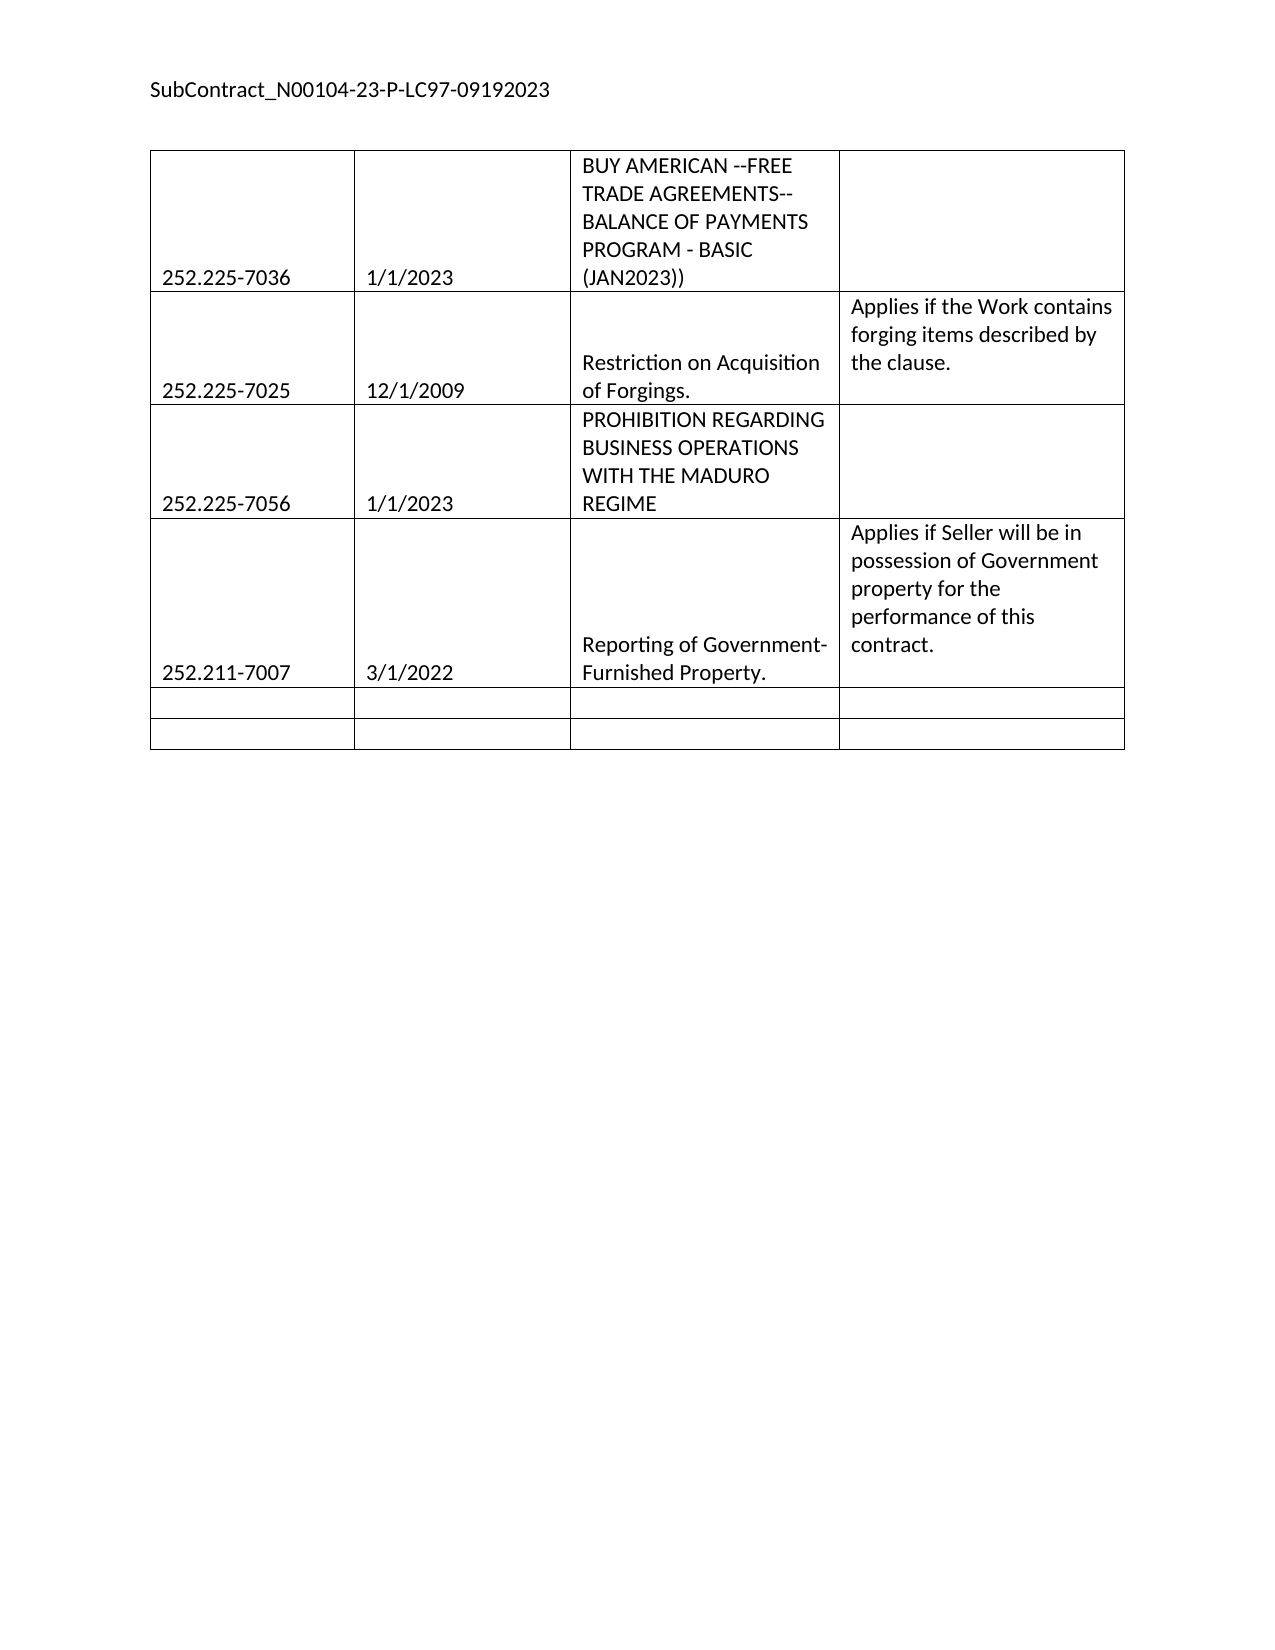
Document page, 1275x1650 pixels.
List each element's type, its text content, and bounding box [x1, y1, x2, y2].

table_cell Reporting of Government-Furnished Property. [571, 519, 839, 687]
table_cell 1/1/2023 [355, 405, 570, 517]
table_cell 252.211-7007 [151, 519, 354, 687]
table_cell [571, 719, 839, 749]
table_cell 12/1/2009 [355, 292, 570, 404]
table_cell [151, 719, 354, 749]
table_cell 3/1/2022 [355, 519, 570, 687]
table_cell Applies if the Work contains forging items described by the clause. [840, 292, 1124, 404]
table_cell 252.225-7036 [151, 151, 354, 291]
table_cell Restriction on Acquisition of Forgings. [571, 292, 839, 404]
table_cell [840, 719, 1124, 749]
table_cell [355, 719, 570, 749]
table_cell [840, 688, 1124, 718]
table_cell 1/1/2023 [355, 151, 570, 291]
table_cell BUY AMERICAN --FREE TRADE AGREEMENTS--BALANCE OF PAYMENTS PROGRAM - BASIC (JAN2023)) [571, 151, 839, 291]
table_cell 252.225-7056 [151, 405, 354, 517]
table_cell [840, 151, 1124, 291]
table_cell PROHIBITION REGARDING BUSINESS OPERATIONS WITH THE MADURO REGIME [571, 405, 839, 517]
table_cell [571, 688, 839, 718]
table_cell Applies if Seller will be in possession of Government property for the performance of this contract. [840, 519, 1124, 687]
table_cell [355, 688, 570, 718]
table_cell [840, 405, 1124, 517]
table_cell [151, 688, 354, 718]
table_cell 252.225-7025 [151, 292, 354, 404]
